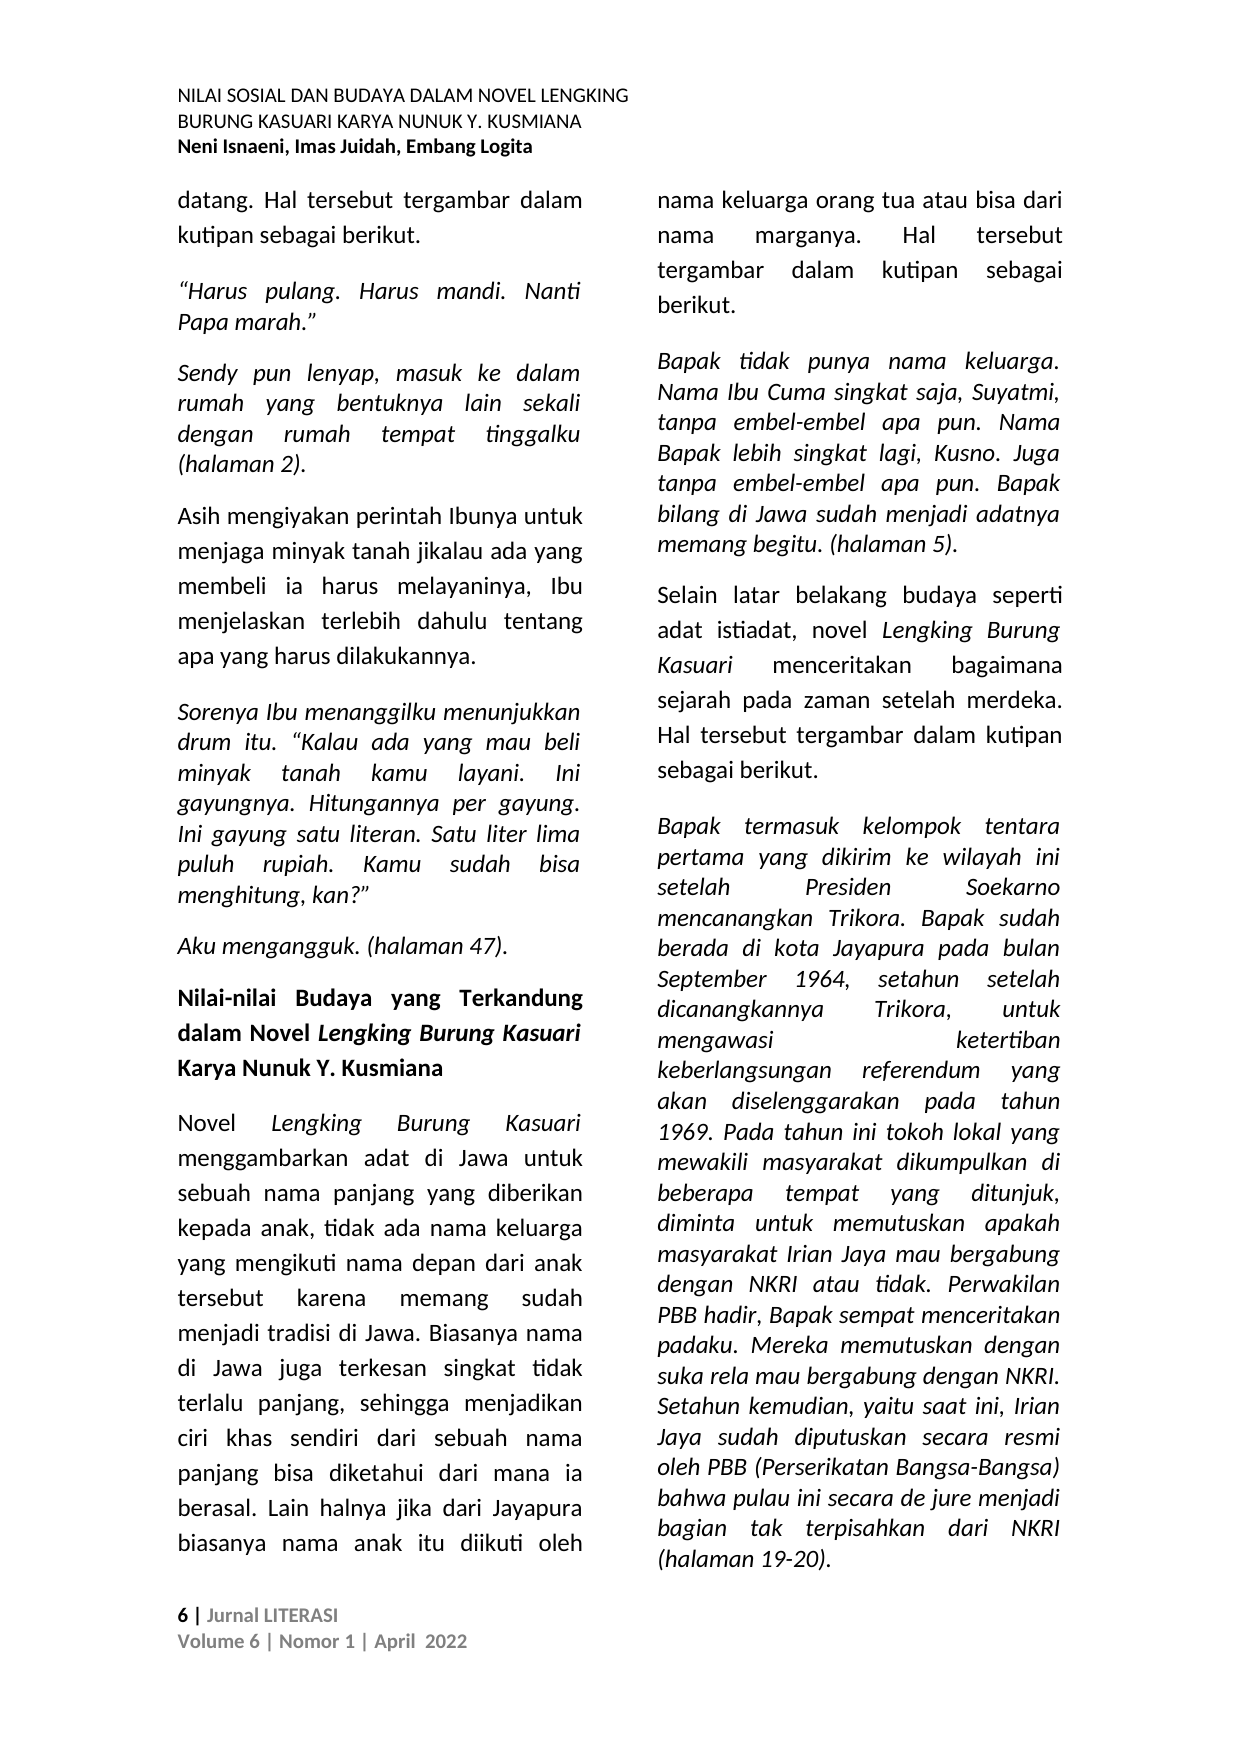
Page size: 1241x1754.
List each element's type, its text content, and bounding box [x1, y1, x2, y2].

text Selain latar belakang budaya seperti adat istiadat, novel Lengking Burung Kasuari menceritakan bagaimana sejarah pada zaman setelah merdeka. Hal tersebut tergambar dalam kutipan sebagai berikut. [657, 580, 1063, 785]
text Novel Lengking Burung Kasuari menggambarkan adat di Jawa untuk sebuah nama panjang yang diberikan kepada anak, tidak ada nama keluarga yang mengikuti nama depan dari anak tersebut karena memang sudah menjadi tradisi di Jawa. Biasanya nama di Jawa juga terkesan singkat tidak terlalu panjang, sehingga menjadikan ciri khas sendiri dari sebuah nama panjang bisa diketahui dari mana ia berasal. Lain halnya jika dari Jayapura biasanya nama anak itu diikuti oleh nama keluarga orang tua atau bisa dari nama marganya. Hal tersebut tergambar dalam kutipan sebagai berikut. [177, 1107, 583, 1558]
text Aku mengangguk. (halaman 47). [177, 930, 583, 961]
text Nilai-nilai Budaya yang Terkandung dalam Novel Lengking Burung Kasuari Karya Nunuk Y. Kusmiana [177, 982, 583, 1082]
text Bapak termasuk kelompok tentara pertama yang dikirim ke wilayah ini setelah Presiden Soekarno mencanangkan Trikora. Bapak sudah berada di kota Jayapura pada bulan September 1964, setahun setelah dicanangkannya Trikora, untuk mengawasi ketertiban keberlangsungan referendum yang akan diselenggarakan pada tahun 1969. Pada tahun ini tokoh lokal yang mewakili masyarakat dikumpulkan di beberapa tempat yang ditunjuk, diminta untuk memutuskan apakah masyarakat Irian Jaya mau bergabung dengan NKRI atau tidak. Perwakilan PBB hadir, Bapak sempat menceritakan padaku. Mereka memutuskan dengan suka rela mau bergabung dengan NKRI. Setahun kemudian, yaitu saat ini, Irian Jaya sudah diputuskan secara resmi oleh PBB (Perserikatan Bangsa-Bangsa) bahwa pulau ini secara de jure menjadi bagian tak terpisahkan dari NKRI (halaman 19-20). [657, 811, 1063, 1573]
text Bapak tidak punya nama keluarga. Nama Ibu Cuma singkat saja, Suyatmi, tanpa embel-embel apa pun. Nama Bapak lebih singkat lagi, Kusno. Juga tanpa embel-embel apa pun. Bapak bilang di Jawa sudah menjadi adatnya memang begitu. (halaman 5). [657, 345, 1063, 559]
text Novel Lengking Burung Kasuari menggambarkan adat di Jawa untuk sebuah nama panjang yang diberikan kepada anak, tidak ada nama keluarga yang mengikuti nama depan dari anak tersebut karena memang sudah menjadi tradisi di Jawa. Biasanya nama di Jawa juga terkesan singkat tidak terlalu panjang, sehingga menjadikan ciri khas sendiri dari sebuah nama panjang bisa diketahui dari mana ia berasal. Lain halnya jika dari Jayapura biasanya nama anak itu diikuti oleh nama keluarga orang tua atau bisa dari nama marganya. Hal tersebut tergambar dalam kutipan sebagai berikut. [657, 184, 1063, 320]
text Asih mengiyakan perintah Ibunya untuk menjaga minyak tanah jikalau ada yang membeli ia harus melayaninya, Ibu menjelaskan terlebih dahulu tentang apa yang harus dilakukannya. [177, 500, 583, 671]
text Sendy pun lenyap, masuk ke dalam rumah yang bentuknya lain sekali dengan rumah tempat tinggalku (halaman 2). [177, 357, 583, 479]
text Sorenya Ibu menanggilku menunjukkan drum itu. “Kalau ada yang mau beli minyak tanah kamu layani. Ini gayungnya. Hitungannya per gayung. Ini gayung satu literan. Satu liter lima puluh rupiah. Kamu sudah bisa menghitung, kan?” [177, 696, 583, 909]
text “Harus pulang. Harus mandi. Nanti Papa marah.” [177, 275, 583, 336]
